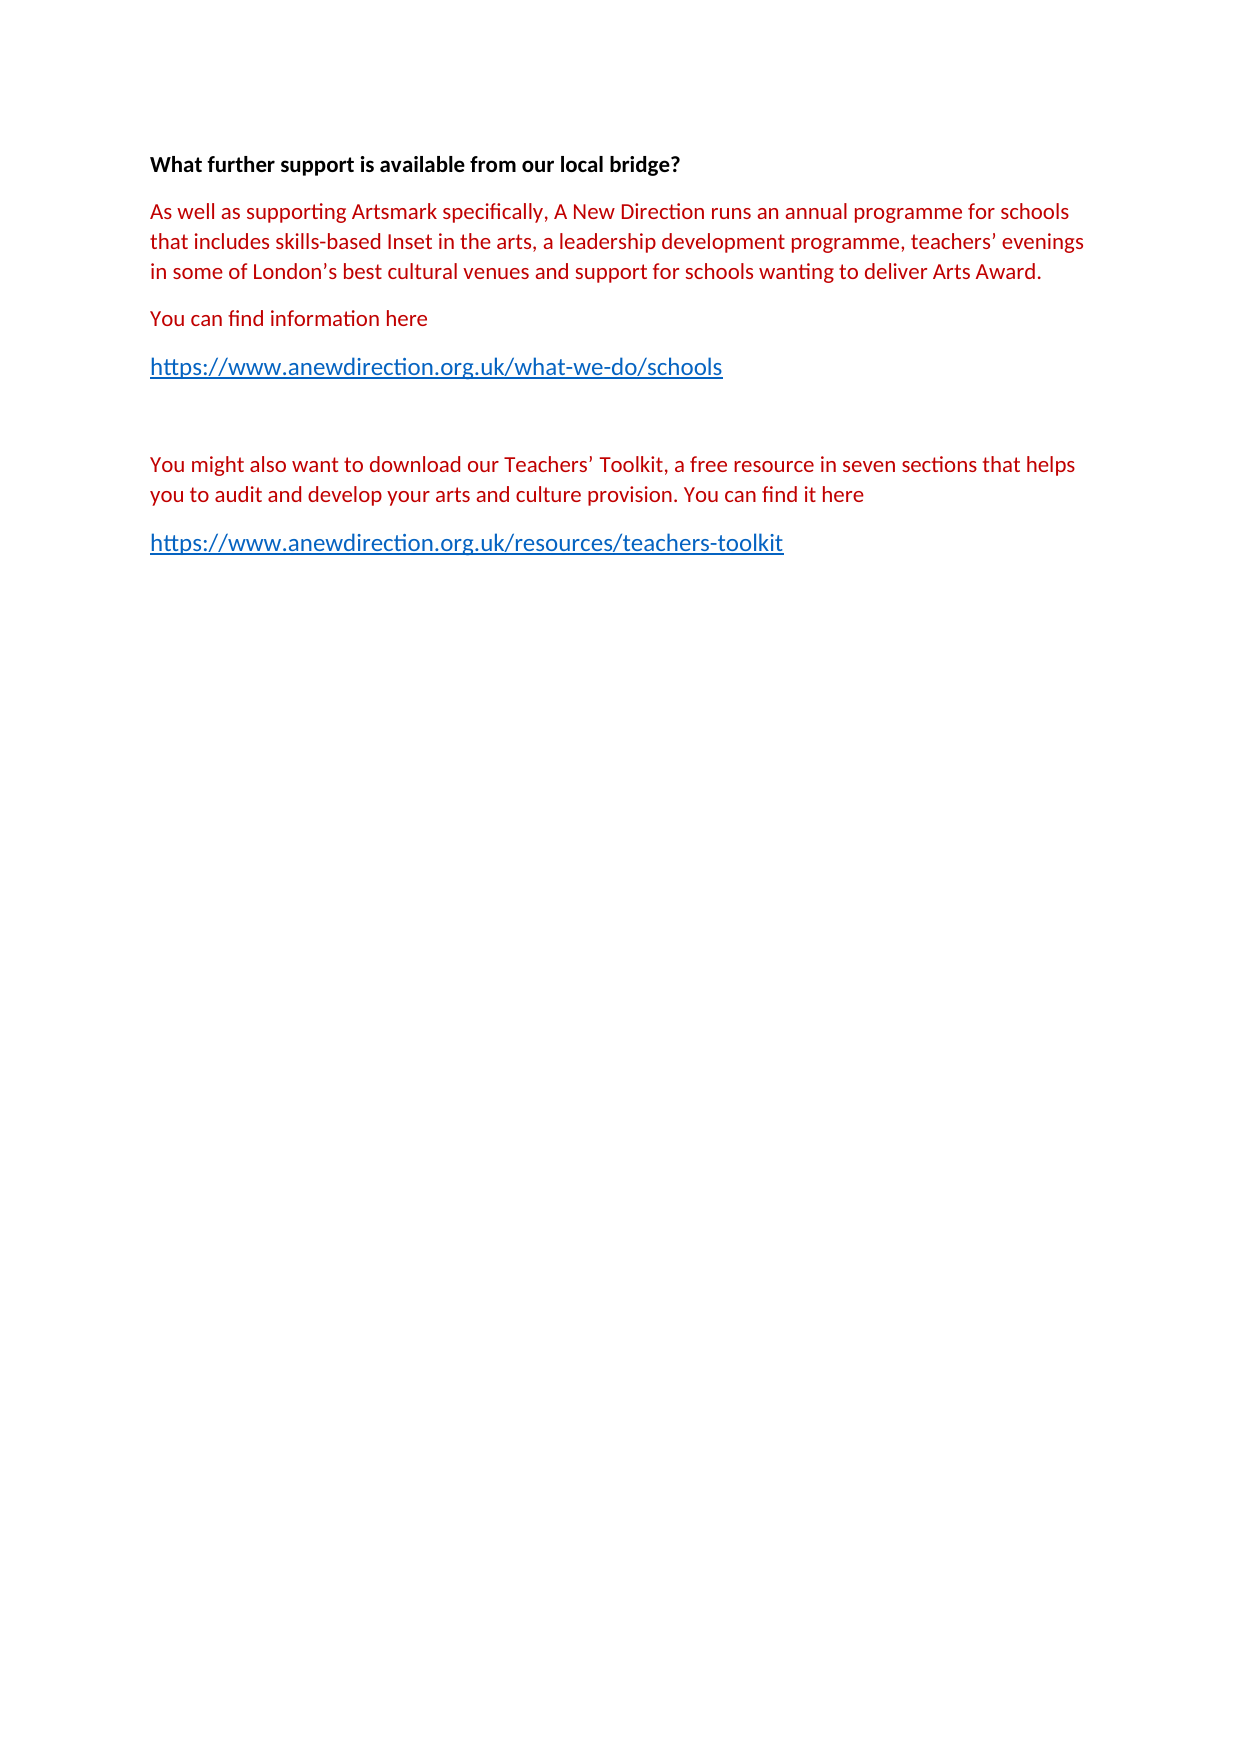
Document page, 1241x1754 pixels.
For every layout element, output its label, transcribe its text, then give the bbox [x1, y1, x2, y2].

text What further support is available from our local bridge? [150, 150, 1090, 178]
text https://www.anewdirection.org.uk/resources/teachers-toolkit [150, 527, 1090, 558]
text You can find information here [150, 304, 1090, 332]
text https://www.anewdirection.org.uk/what-we-do/schools [150, 351, 1090, 382]
text As well as supporting Artsmark specifically, A New Direction runs an annual programme for schools that includes skills-based Inset in the arts, a leadership development programme, teachers’ evenings in some of London’s best cultural venues and support for schools wanting to deliver Arts Award. [150, 197, 1090, 285]
text You might also want to download our Teachers’ Toolkit, a free resource in seven sections that helps you to audit and develop your arts and culture provision. You can find it here [150, 450, 1090, 508]
